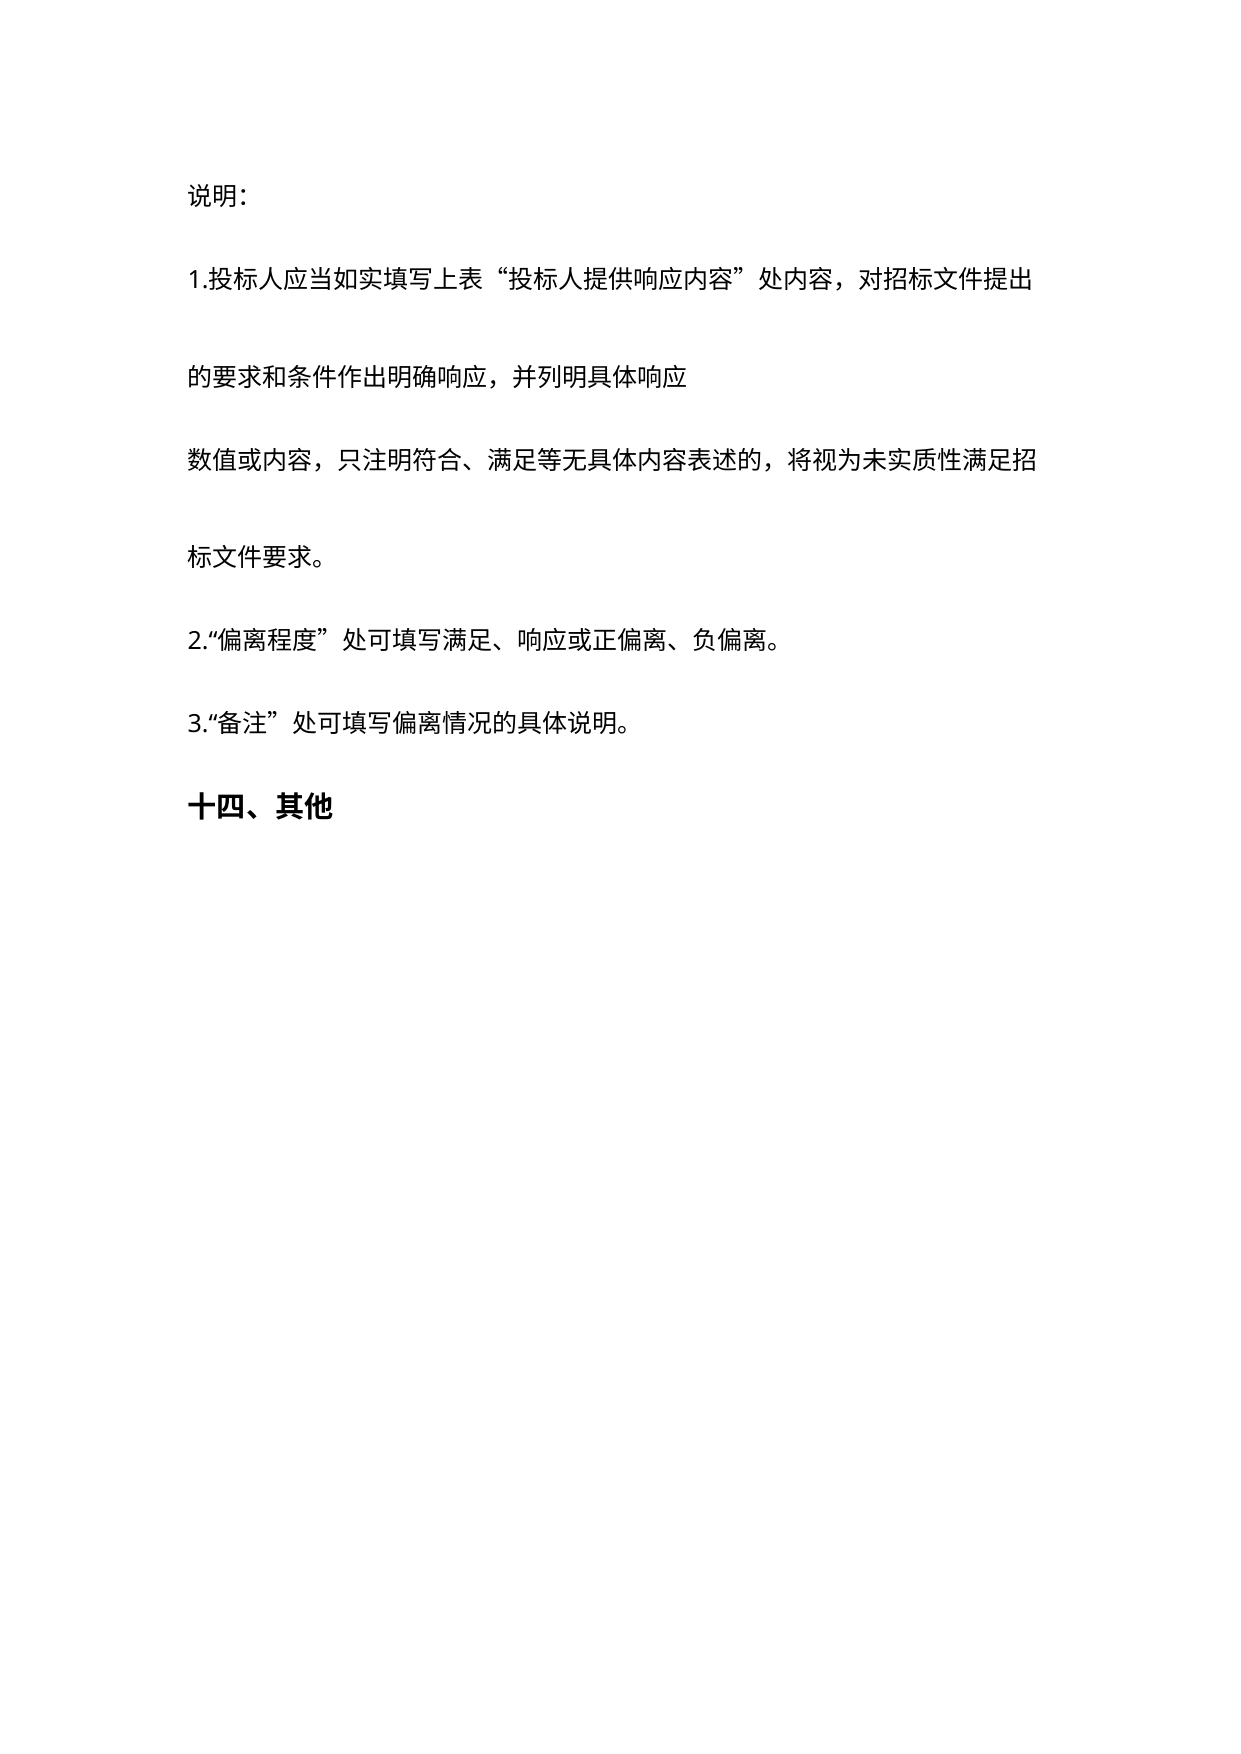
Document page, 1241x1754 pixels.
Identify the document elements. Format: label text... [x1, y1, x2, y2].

list 十四、其他 [187, 773, 1053, 838]
text 数值或内容，只注明符合、满足等无具体内容表述的，将视为未实质性满足招标文件要求。 [187, 426, 1053, 588]
text 说明： [187, 162, 1053, 227]
text 1.投标人应当如实填写上表“投标人提供响应内容”处内容，对招标文件提出的要求和条件作出明确响应，并列明具体响应 [187, 245, 1053, 408]
text 3.“备注”处可填写偏离情况的具体说明。 [187, 689, 1053, 754]
text 2.“偏离程度”处可填写满足、响应或正偏离、负偏离。 [187, 606, 1053, 671]
